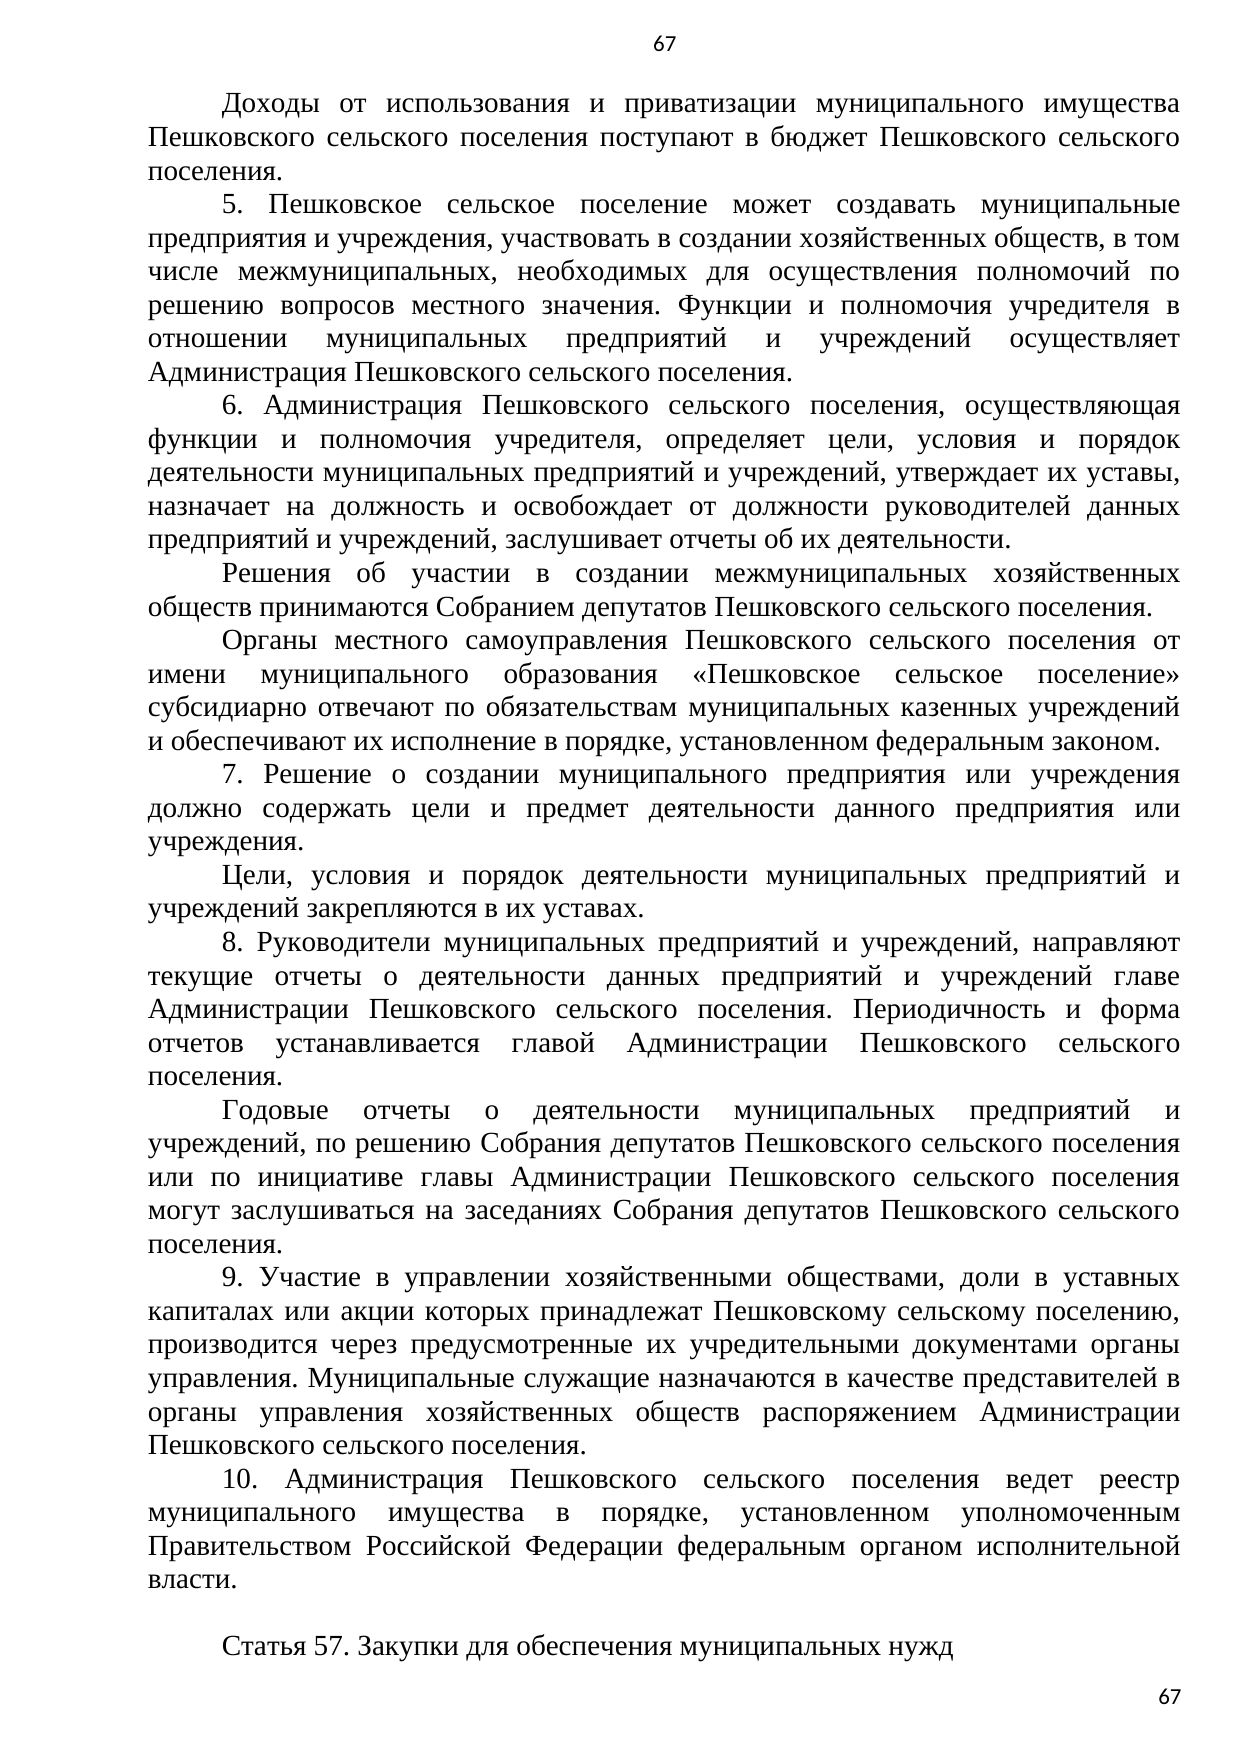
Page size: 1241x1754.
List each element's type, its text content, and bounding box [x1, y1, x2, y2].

text Годовые отчеты о деятельности муниципальных предприятий и учреждений, по решению Собрания депутатов Пешковского сельского поселения или по инициативе главы Администрации Пешковского сельского поселения могут заслушиваться на заседаниях Собрания депутатов Пешковского сельского поселения. [148, 1092, 1181, 1259]
text 8. Руководители муниципальных предприятий и учреждений, направляют текущие отчеты о деятельности данных предприятий и учреждений главе Администрации Пешковского сельского поселения. Периодичность и форма отчетов устанавливается главой Администрации Пешковского сельского поселения. [148, 924, 1181, 1092]
text Доходы от использования и приватизации муниципального имущества Пешковского сельского поселения поступают в бюджет Пешковского сельского поселения. [148, 86, 1181, 186]
text 10. Администрация Пешковского сельского поселения ведет реестр муниципального имущества в порядке, установленном уполномоченным Правительством Российской Федерации федеральным органом исполнительной власти. [148, 1461, 1181, 1595]
text Решения об участии в создании межмуниципальных хозяйственных обществ принимаются Собранием депутатов Пешковского сельского поселения. [148, 555, 1181, 622]
text Статья 57. Закупки для обеспечения муниципальных нужд [148, 1628, 1181, 1662]
text 6. Администрация Пешковского сельского поселения, осуществляющая функции и полномочия учредителя, определяет цели, условия и порядок деятельности муниципальных предприятий и учреждений, утверждает их уставы, назначает на должность и освобождает от должности руководителей данных предприятий и учреждений, заслушивает отчеты об их деятельности. [148, 387, 1181, 555]
text Органы местного самоуправления Пешковского сельского поселения от имени муниципального образования «Пешковское сельское поселение» субсидиарно отвечают по обязательствам муниципальных казенных учреждений и обеспечивают их исполнение в порядке, установленном федеральным законом. [148, 622, 1181, 756]
text 9. Участие в управлении хозяйственными обществами, доли в уставных капиталах или акции которых принадлежат Пешковскому сельскому поселению, производится через предусмотренные их учредительными документами органы управления. Муниципальные служащие назначаются в качестве представителей в органы управления хозяйственных обществ распоряжением Администрации Пешковского сельского поселения. [148, 1259, 1181, 1461]
text Цели, условия и порядок деятельности муниципальных предприятий и учреждений закрепляются в их уставах. [148, 857, 1181, 924]
text 5. Пешковское сельское поселение может создавать муниципальные предприятия и учреждения, участвовать в создании хозяйственных обществ, в том числе межмуниципальных, необходимых для осуществления полномочий по решению вопросов местного значения. Функции и полномочия учредителя в отношении муниципальных предприятий и учреждений осуществляет Администрация Пешковского сельского поселения. [148, 186, 1181, 387]
text 7. Решение о создании муниципального предприятия или учреждения должно содержать цели и предмет деятельности данного предприятия или учреждения. [148, 756, 1181, 857]
